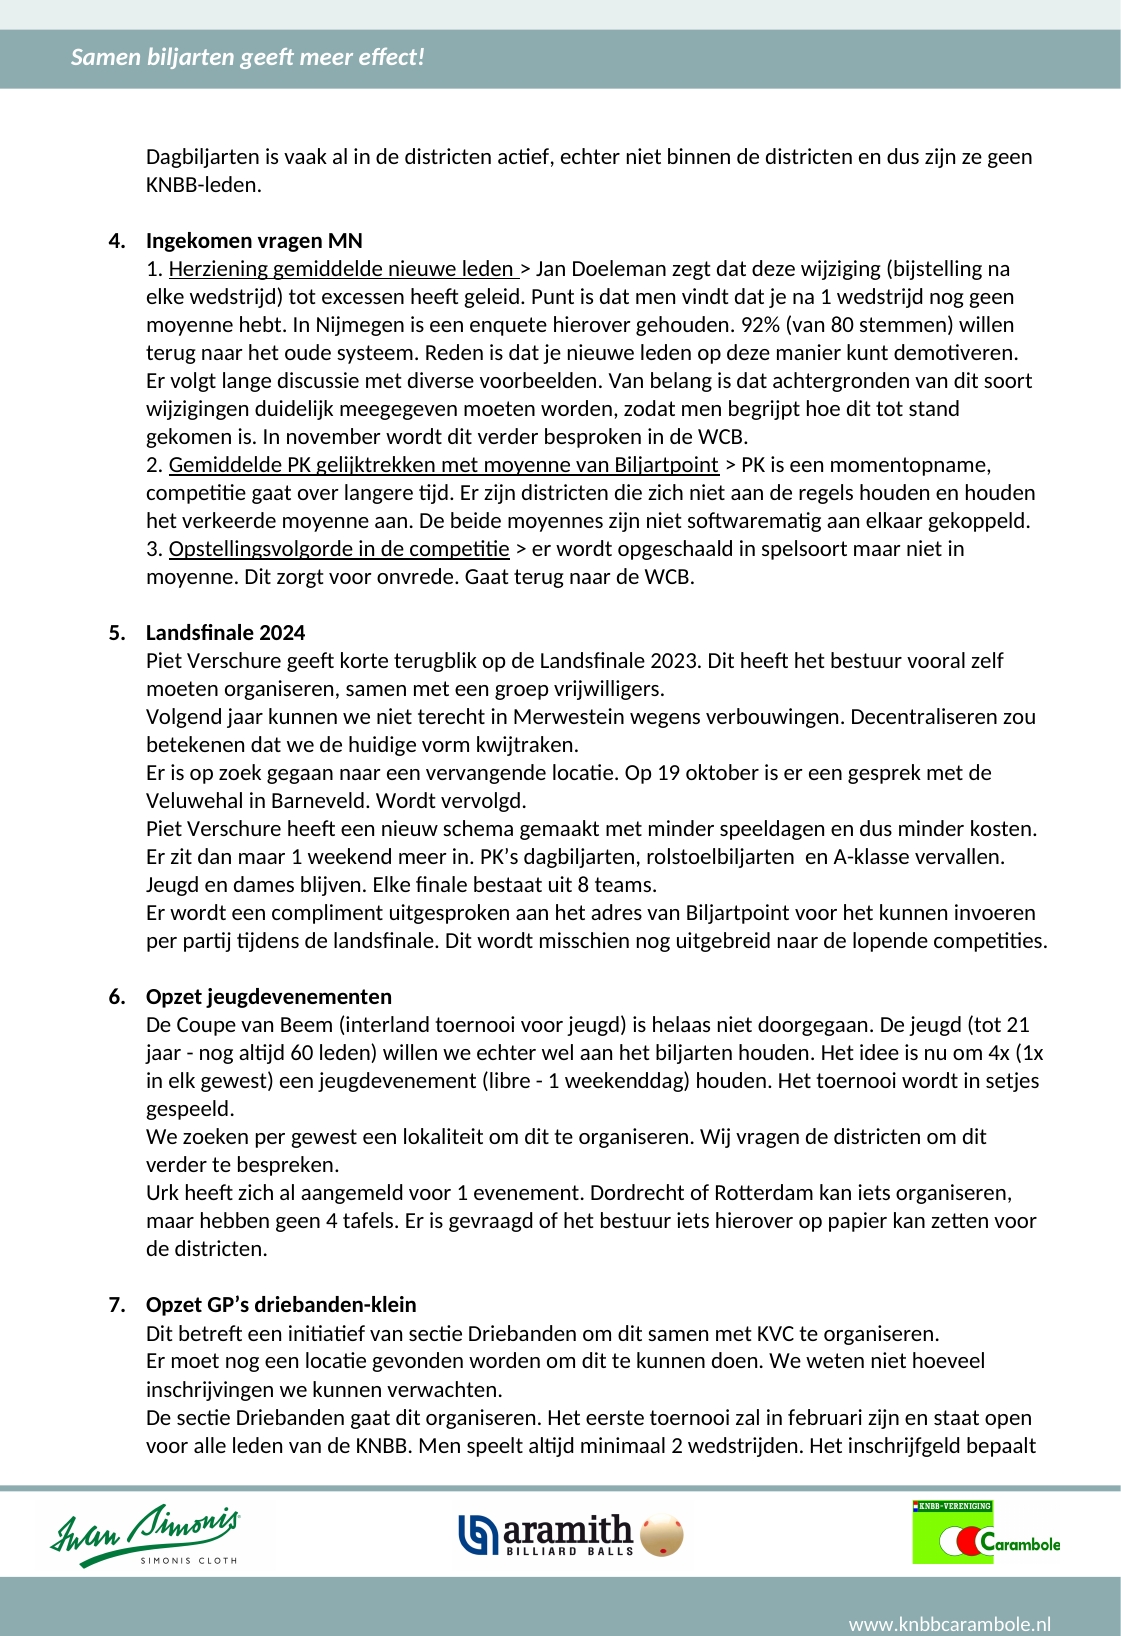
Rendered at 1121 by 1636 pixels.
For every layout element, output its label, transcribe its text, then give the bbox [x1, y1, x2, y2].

list Opzet GP’s driebanden-klein [108, 1291, 1050, 1319]
list Landsfinale 2024 [108, 618, 1050, 646]
list Opzet jeugdevenementen De Coupe van Beem (interland toernooi voor jeugd) is helaas niet doorgegaan. De jeugd (tot 21 jaar - nog altijd 60 leden) willen we echter wel aan het biljarten houden. Het idee is nu om 4x (1x in elk gewest) een jeugdevenement (libre - 1 weekenddag) houden. Het toernooi wordt in setjes gespeeld. We zoeken per gewest een lokaliteit om dit te organiseren. Wij vragen de districten om dit verder te bespreken. Urk heeft zich al aangemeld voor 1 evenement. Dordrecht of Rotterdam kan iets organiseren, maar hebben geen 4 tafels. Er is gevraagd of het bestuur iets hierover op papier kan zetten voor de districten. [108, 982, 1050, 1291]
picture [35, 1500, 277, 1571]
list Ingekomen vragen MN 1. Herziening gemiddelde nieuwe leden > Jan Doeleman zegt dat deze wijziging (bijstelling na elke wedstrijd) tot excessen heeft geleid. Punt is dat men vindt dat je na 1 wedstrijd nog geen moyenne hebt. In Nijmegen is een enquete hierover gehouden. 92% (van 80 stemmen) willen terug naar het oude systeem. Reden is dat je nieuwe leden op deze manier kunt demotiveren. Er volgt lange discussie met diverse voorbeelden. Van belang is dat achtergronden van dit soort wijzigingen duidelijk meegegeven moeten worden, zodat men begrijpt hoe dit tot stand gekomen is. In november wordt dit verder besproken in de WCB. 2. Gemiddelde PK gelijktrekken met moyenne van Biljartpoint > PK is een momentopname, competitie gaat over langere tijd. Er zijn districten die zich niet aan de regels houden en houden het verkeerde moyenne aan. De beide moyennes zijn niet softwarematig aan elkaar gekoppeld. 3. Opstellingsvolgorde in de competitie > er wordt opgeschaald in spelsoort maar niet in moyenne. Dit zorgt voor onvrede. Gaat terug naar de WCB. [108, 226, 1050, 618]
picture [451, 1500, 694, 1571]
text Piet Verschure geeft korte terugblik op de Landsfinale 2023. Dit heeft het bestuur vooral zelf moeten organiseren, samen met een groep vrijwilligers. Volgend jaar kunnen we niet terecht in Merwestein wegens verbouwingen. Decentraliseren zou betekenen dat we de huidige vorm kwijtraken. Er is op zoek gegaan naar een vervangende locatie. Op 19 oktober is er een gesprek met de Veluwehal in Barneveld. Wordt vervolgd. Piet Verschure heeft een nieuw schema gemaakt met minder speeldagen en dus minder kosten. Er zit dan maar 1 weekend meer in. PK’s dagbiljarten, rolstoelbiljarten en A-klasse vervallen. Jeugd en dames blijven. Elke finale bestaat uit 8 teams. Er wordt een compliment uitgesproken aan het adres van Biljartpoint voor het kunnen invoeren per partij tijdens de landsfinale. Dit wordt misschien nog uitgebreid naar de lopende competities. [146, 646, 1050, 954]
picture [912, 1500, 1060, 1564]
